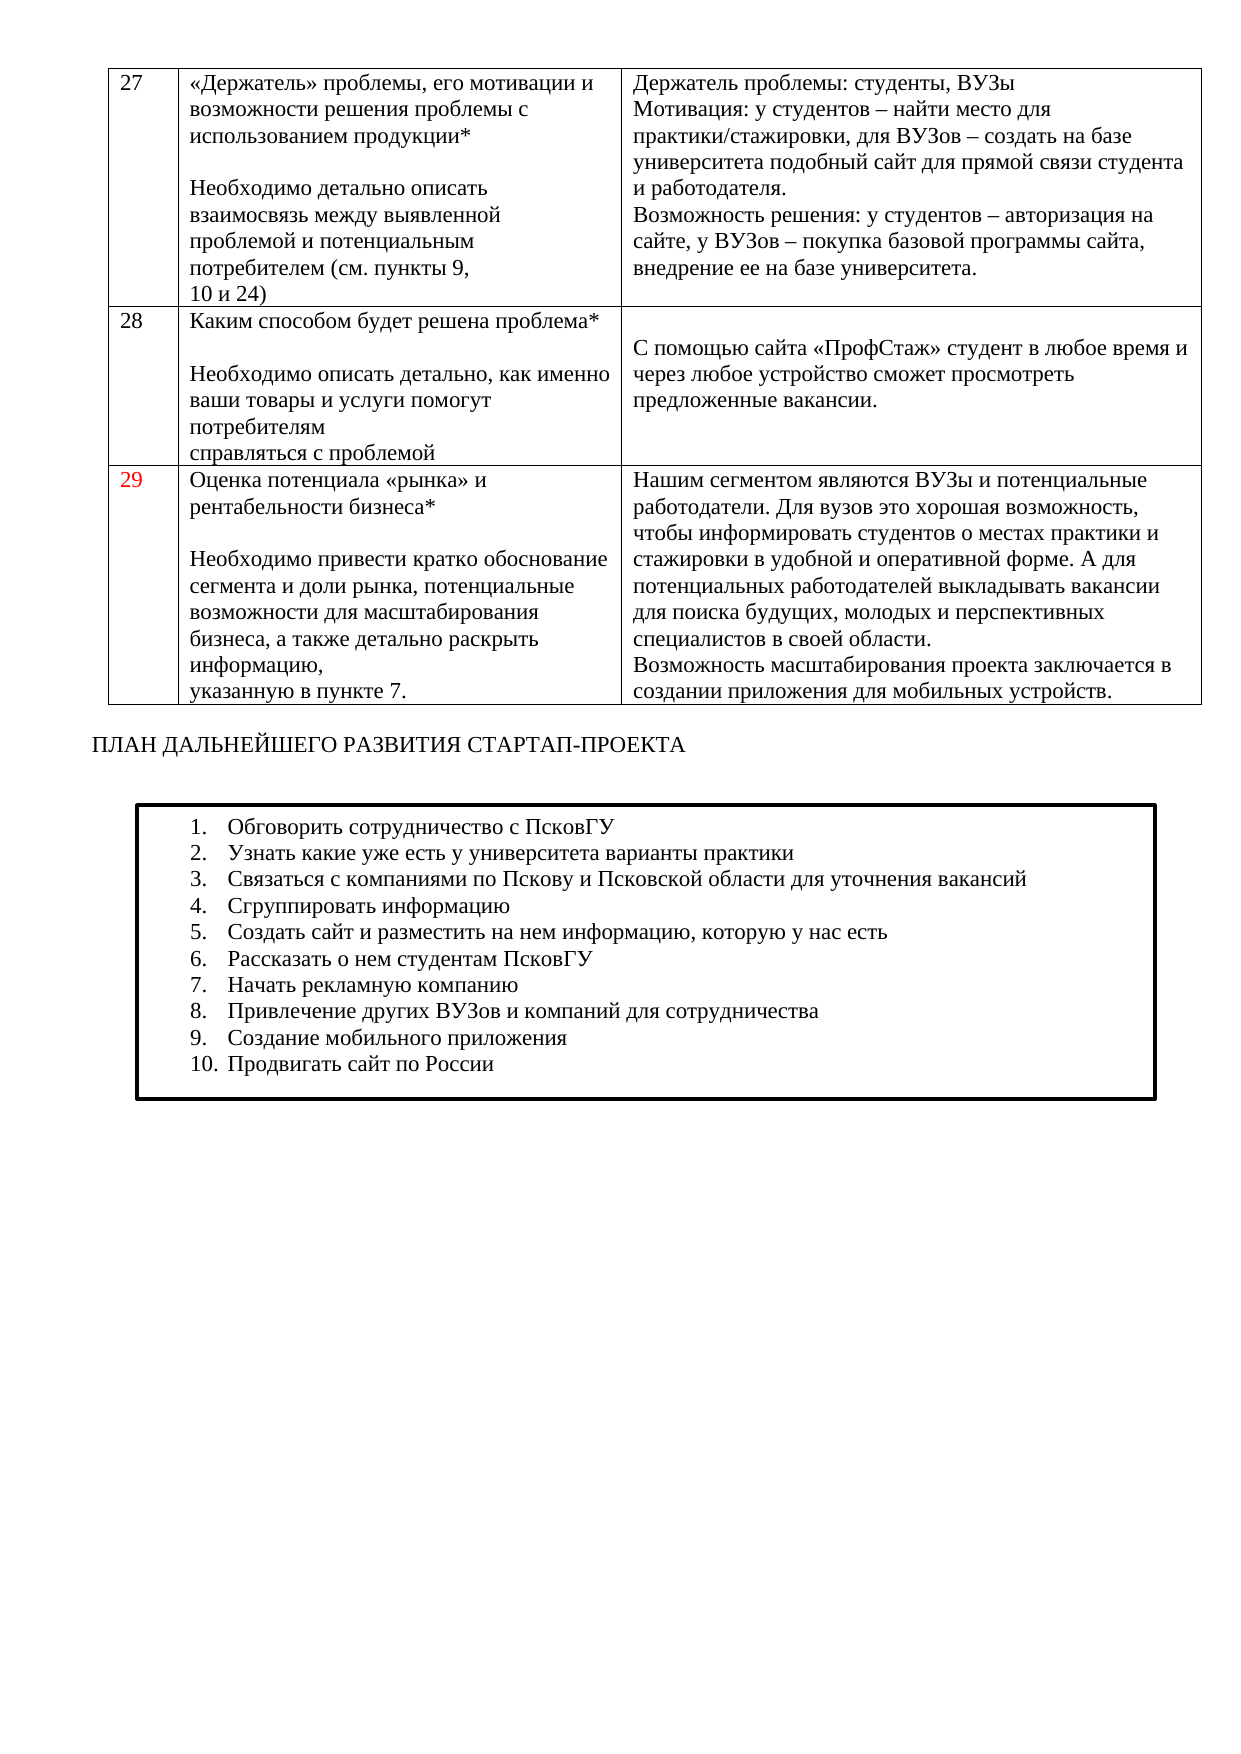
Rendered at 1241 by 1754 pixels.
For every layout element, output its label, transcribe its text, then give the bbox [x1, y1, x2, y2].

table_cell 28 [109, 307, 178, 465]
table_cell Нашим сегментом являются ВУЗы и потенциальные работодатели. Для вузов это хорошая возможность, чтобы информировать студентов о местах практики и стажировки в удобной и оперативной форме. А для потенциальных работодателей выкладывать вакансии для поиска будущих, молодых и перспективных специалистов в своей области. Возможность масштабирования проекта заключается в создании приложения для мобильных устройств. [622, 466, 1201, 704]
table_header Держатель проблемы: студенты, ВУЗы Мотивация: у студентов – найти место для практики/стажировки, для ВУЗов – создать на базе университета подобный сайт для прямой связи студента и работодателя. Возможность решения: у студентов – авторизация на сайте, у ВУЗов – покупка базовой программы сайта, внедрение ее на базе университета. [622, 69, 1201, 306]
list ПЛАН ДАЛЬНЕЙШЕГО РАЗВИТИЯ СТАРТАП-ПРОЕКТА [92, 731, 1213, 757]
table_header 27 [109, 69, 178, 306]
table_cell С помощью сайта «ПрофСтаж» студент в любое время и через любое устройство сможет просмотреть предложенные вакансии. [622, 307, 1201, 465]
table_cell Оценка потенциала «рынка» и рентабельности бизнеса* Необходимо привести кратко обоснование сегмента и доли рынка, потенциальные возможности для масштабирования бизнеса, а также детально раскрыть информацию, указанную в пункте 7. [179, 466, 621, 704]
table_cell 29 [109, 466, 178, 704]
table_header «Держатель» проблемы, его мотивации и возможности решения проблемы с использованием продукции* Необходимо детально описать взаимосвязь между выявленной проблемой и потенциальным потребителем (см. пункты 9, 10 и 24) [179, 69, 621, 306]
table_cell Каким способом будет решена проблема* Необходимо описать детально, как именно ваши товары и услуги помогут потребителям справляться с проблемой [179, 307, 621, 465]
